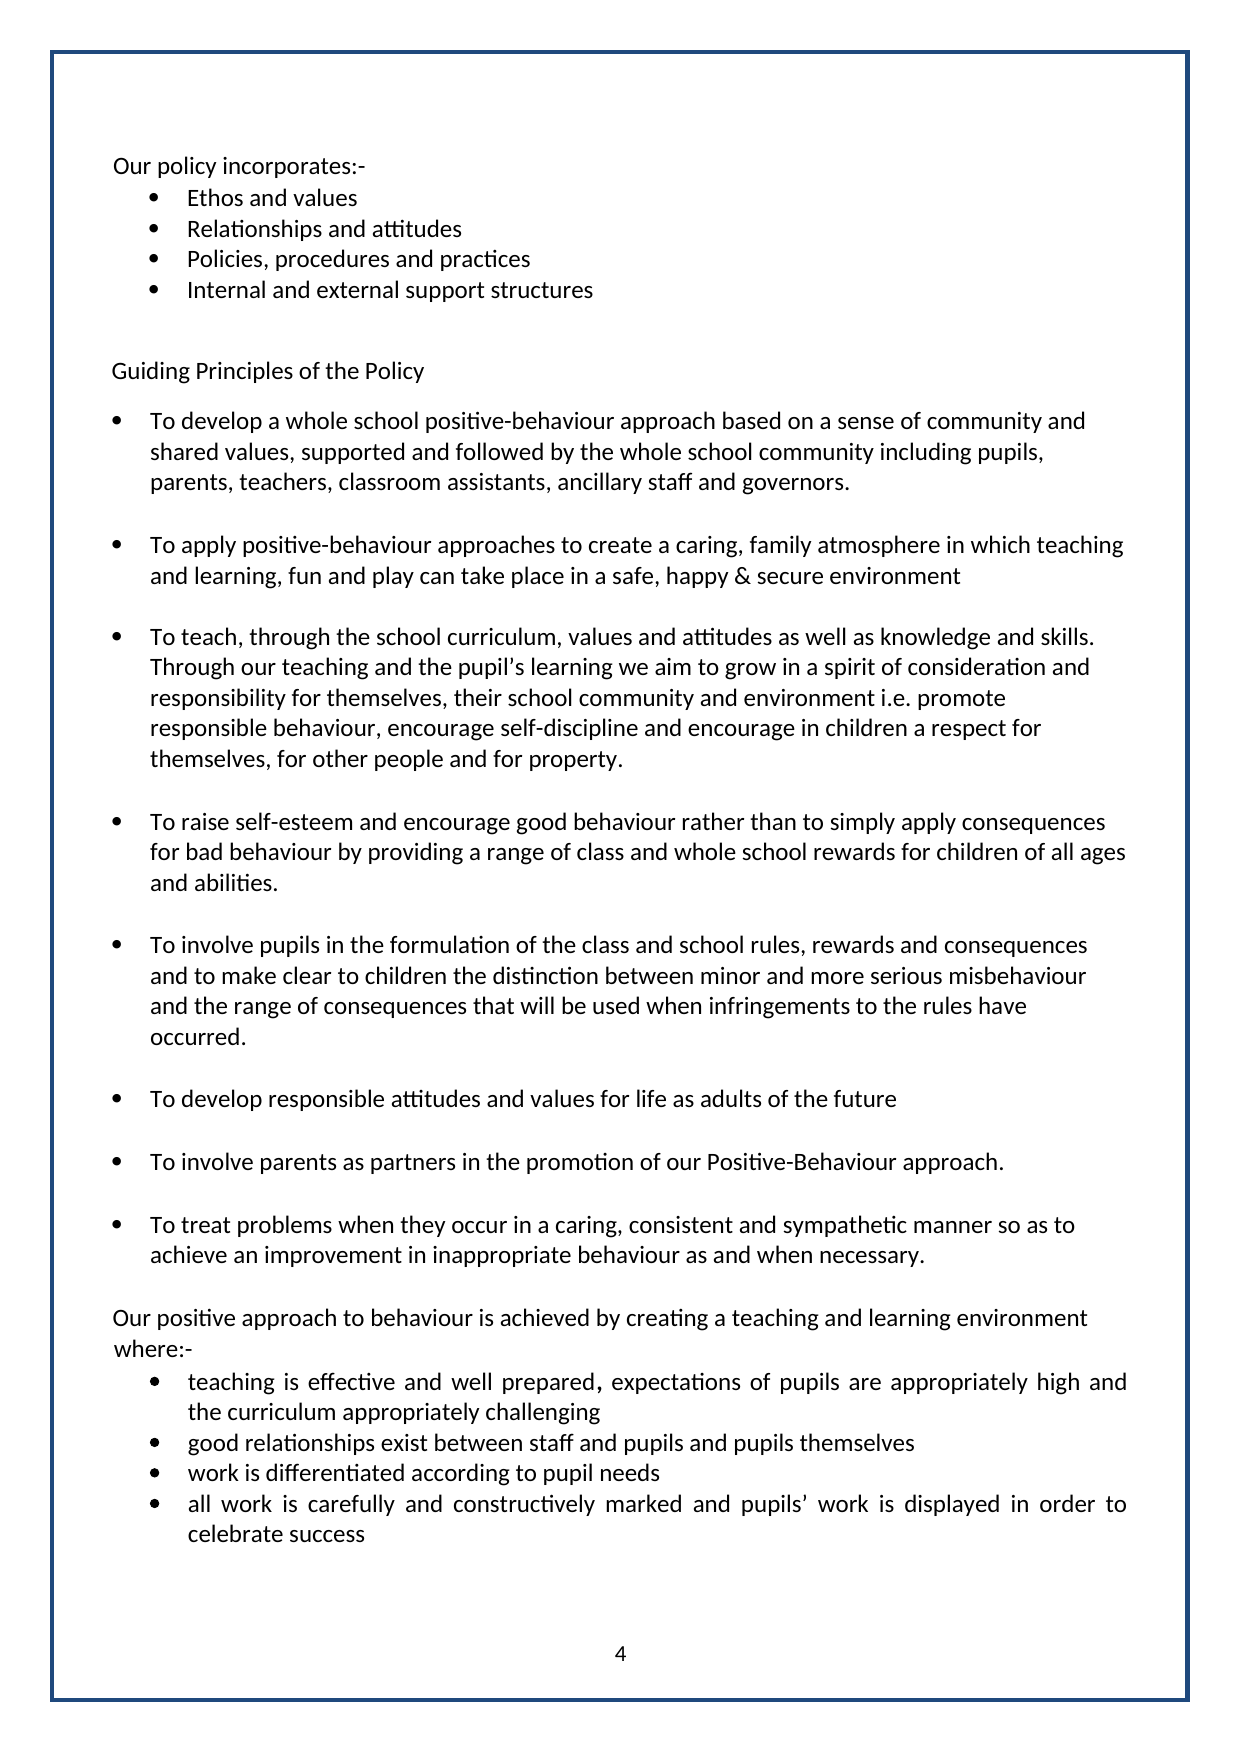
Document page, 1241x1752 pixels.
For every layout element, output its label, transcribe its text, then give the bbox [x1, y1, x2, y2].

list Policies, procedures and practices [149, 243, 1128, 274]
list To apply positive-behaviour approaches to create a caring, family atmosphere in which teaching and learning, fun and play can take place in a safe, happy & secure environment [112, 529, 1128, 590]
list Relationships and attitudes [149, 213, 1128, 243]
text Our policy incorporates:- [113, 150, 1128, 181]
list To involve pupils in the formulation of the class and school rules, rewards and consequences and to make clear to children the distinction between minor and more serious misbehaviour and the range of consequences that will be used when infringements to the rules have occurred. [112, 929, 1128, 1051]
list teaching is effective and well prepared, expectations of pupils are appropriately high and the curriculum appropriately challenging [150, 1366, 1128, 1427]
list all work is carefully and constructively marked and pupils’ work is displayed in order to celebrate success [150, 1488, 1128, 1549]
list Ethos and values [149, 182, 1128, 213]
list Internal and external support structures [149, 274, 1128, 304]
text Our positive approach to behaviour is achieved by creating a teaching and learning environment where:- [112, 1302, 1128, 1364]
list To involve parents as partners in the promotion of our Positive-Behaviour approach. [112, 1146, 1128, 1177]
list To teach, through the school curriculum, values and attitudes as well as knowledge and skills. Through our teaching and the pupil’s learning we aim to grow in a spirit of consideration and responsibility for themselves, their school community and environment i.e. promote responsible behaviour, encourage self-discipline and encourage in children a respect for themselves, for other people and for property. [112, 621, 1128, 773]
list To raise self-esteem and encourage good behaviour rather than to simply apply consequences for bad behaviour by providing a range of class and whole school rewards for children of all ages and abilities. [112, 806, 1128, 897]
list To develop a whole school positive-behaviour approach based on a sense of community and shared values, supported and followed by the whole school community including pupils, parents, teachers, classroom assistants, ancillary staff and governors. [112, 406, 1128, 497]
subtitle Guiding Principles of the Policy [111, 355, 1128, 385]
list work is differentiated according to pupil needs [150, 1457, 1128, 1488]
list good relationships exist between staff and pupils and pupils themselves [150, 1427, 1128, 1457]
list To treat problems when they occur in a caring, consistent and sympathetic manner so as to achieve an improvement in inappropriate behaviour as and when necessary. [112, 1209, 1128, 1270]
list To develop responsible attitudes and values for life as adults of the future [112, 1084, 1128, 1114]
